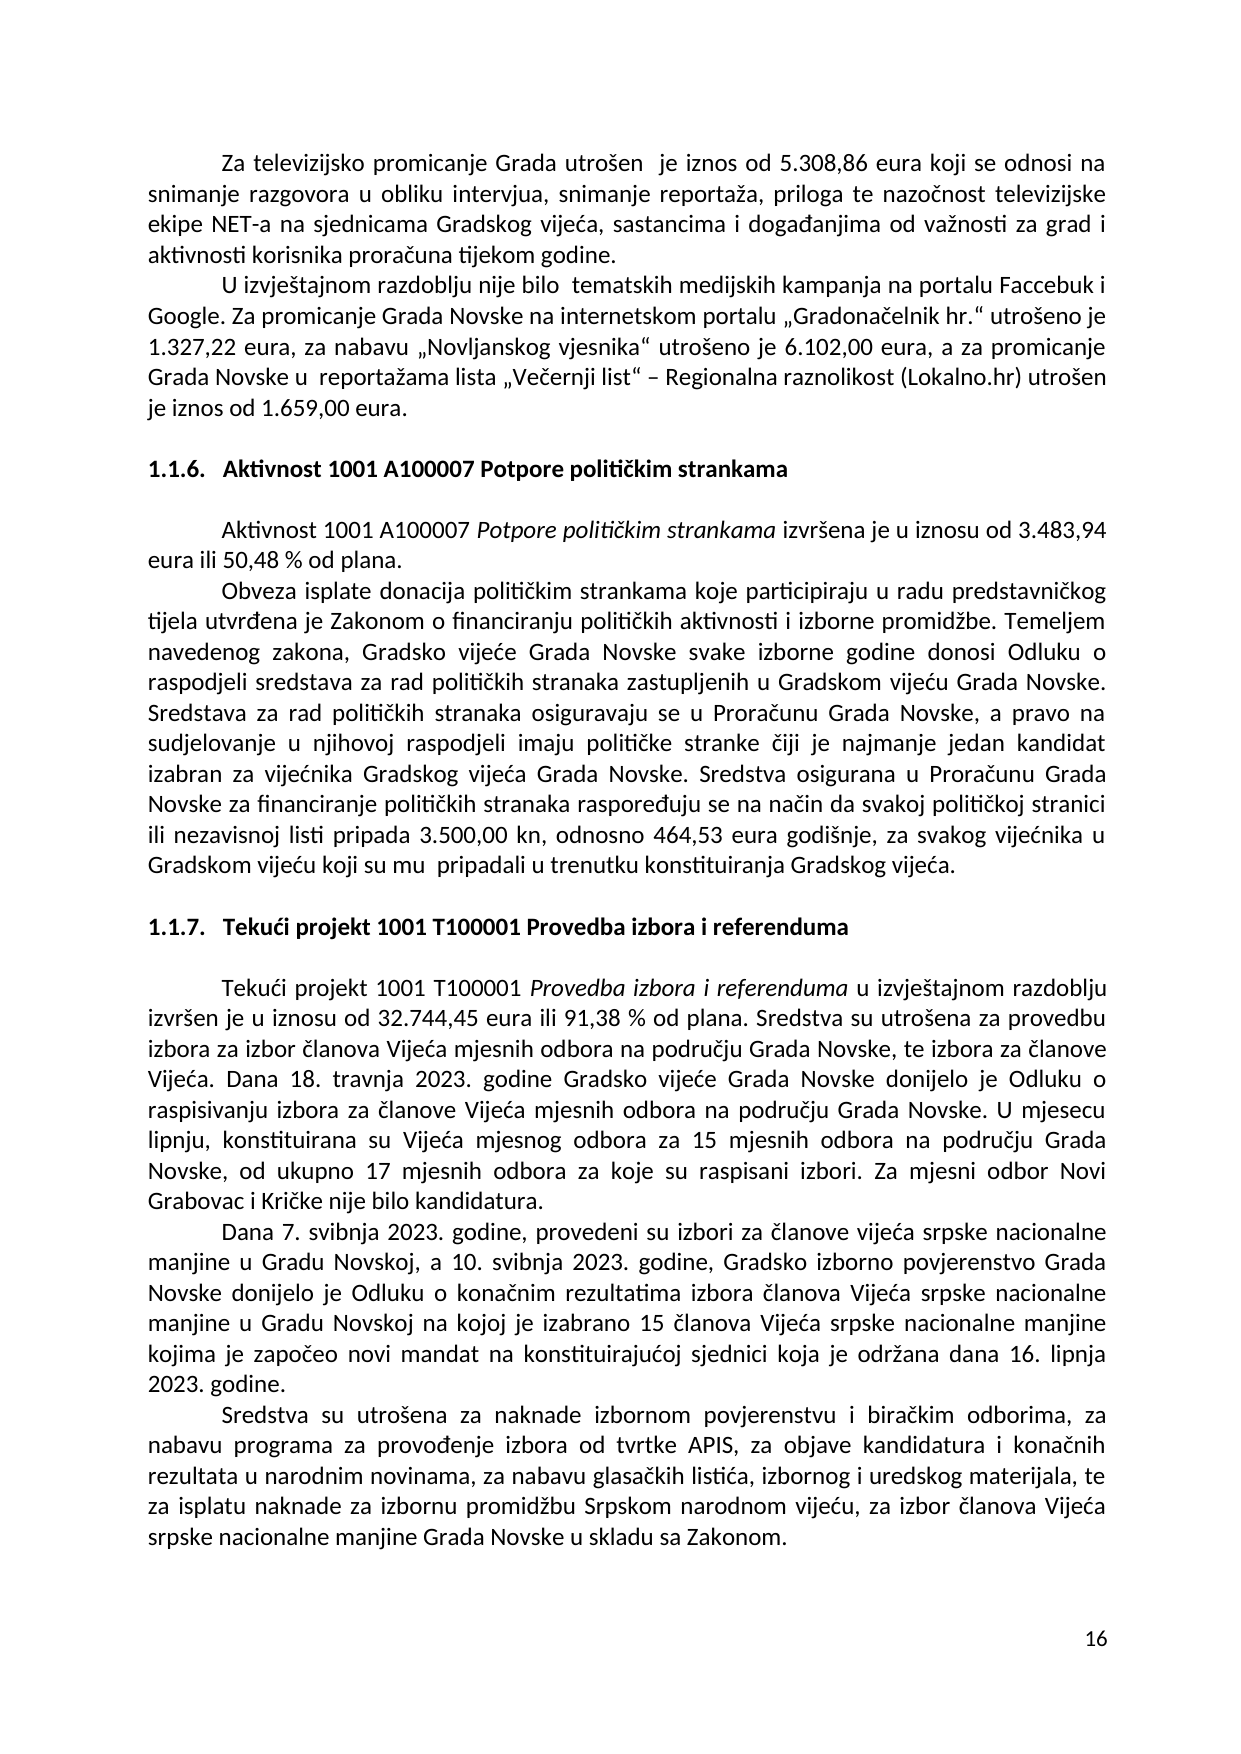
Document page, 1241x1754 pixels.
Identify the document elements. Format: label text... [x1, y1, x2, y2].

text Aktivnost 1001 A100007 Potpore političkim strankama izvršena je u iznosu od 3.483,94 eura ili 50,48 % od plana. [148, 514, 1107, 575]
text Obveza isplate donacija političkim strankama koje participiraju u radu predstavničkog tijela utvrđena je Zakonom o financiranju političkih aktivnosti i izborne promidžbe. Temeljem navedenog zakona, Gradsko vijeće Grada Novske svake izborne godine donosi Odluku o raspodjeli sredstava za rad političkih stranaka zastupljenih u Gradskom vijeću Grada Novske. Sredstava za rad političkih stranaka osiguravaju se u Proračunu Grada Novske, a pravo na sudjelovanje u njihovoj raspodjeli imaju političke stranke čiji je najmanje jedan kandidat izabran za vijećnika Gradskog vijeća Grada Novske. Sredstva osigurana u Proračunu Grada Novske za financiranje političkih stranaka raspoređuju se na način da svakoj političkoj stranici ili nezavisnoj listi pripada 3.500,00 kn, odnosno 464,53 eura godišnje, za svakog vijećnika u Gradskom vijeću koji su mu pripadali u trenutku konstituiranja Gradskog vijeća. [148, 575, 1107, 880]
text U izvještajnom razdoblju nije bilo tematskih medijskih kampanja na portalu Faccebuk i Google. Za promicanje Grada Novske na internetskom portalu „Gradonačelnik hr.“ utrošeno je 1.327,22 eura, za nabavu „Novljanskog vjesnika“ utrošeno je 6.102,00 eura, a za promicanje Grada Novske u reportažama lista „Večernji list“ – Regionalna raznolikost (Lokalno.hr) utrošen je iznos od 1.659,00 eura. [148, 270, 1107, 422]
list Tekući projekt 1001 T100001 Provedba izbora i referenduma [148, 911, 1107, 941]
text Tekući projekt 1001 T100001 Provedba izbora i referenduma u izvještajnom razdoblju izvršen je u iznosu od 32.744,45 eura ili 91,38 % od plana. Sredstva su utrošena za provedbu izbora za izbor članova Vijeća mjesnih odbora na području Grada Novske, te izbora za članove Vijeća. Dana 18. travnja 2023. godine Gradsko vijeće Grada Novske donijelo je Odluku o raspisivanju izbora za članove Vijeća mjesnih odbora na području Grada Novske. U mjesecu lipnju, konstituirana su Vijeća mjesnog odbora za 15 mjesnih odbora na području Grada Novske, od ukupno 17 mjesnih odbora za koje su raspisani izbori. Za mjesni odbor Novi Grabovac i Kričke nije bilo kandidatura. [148, 972, 1107, 1216]
text Dana 7. svibnja 2023. godine, provedeni su izbori za članove vijeća srpske nacionalne manjine u Gradu Novskoj, a 10. svibnja 2023. godine, Gradsko izborno povjerenstvo Grada Novske donijelo je Odluku o konačnim rezultatima izbora članova Vijeća srpske nacionalne manjine u Gradu Novskoj na kojoj je izabrano 15 članova Vijeća srpske nacionalne manjine kojima je započeo novi mandat na konstituirajućoj sjednici koja je održana dana 16. lipnja 2023. godine. [148, 1216, 1107, 1399]
text Za televizijsko promicanje Grada utrošen je iznos od 5.308,86 eura koji se odnosi na snimanje razgovora u obliku intervjua, snimanje reportaža, priloga te nazočnost televizijske ekipe NET-a na sjednicama Gradskog vijeća, sastancima i događanjima od važnosti za grad i aktivnosti korisnika proračuna tijekom godine. [148, 148, 1107, 270]
list Aktivnost 1001 A100007 Potpore političkim strankama [148, 453, 1107, 483]
text Sredstva su utrošena za naknade izbornom povjerenstvu i biračkim odborima, za nabavu programa za provođenje izbora od tvrtke APIS, za objave kandidatura i konačnih rezultata u narodnim novinama, za nabavu glasačkih listića, izbornog i uredskog materijala, te za isplatu naknade za izbornu promidžbu Srpskom narodnom vijeću, za izbor članova Vijeća srpske nacionalne manjine Grada Novske u skladu sa Zakonom. [148, 1399, 1107, 1552]
